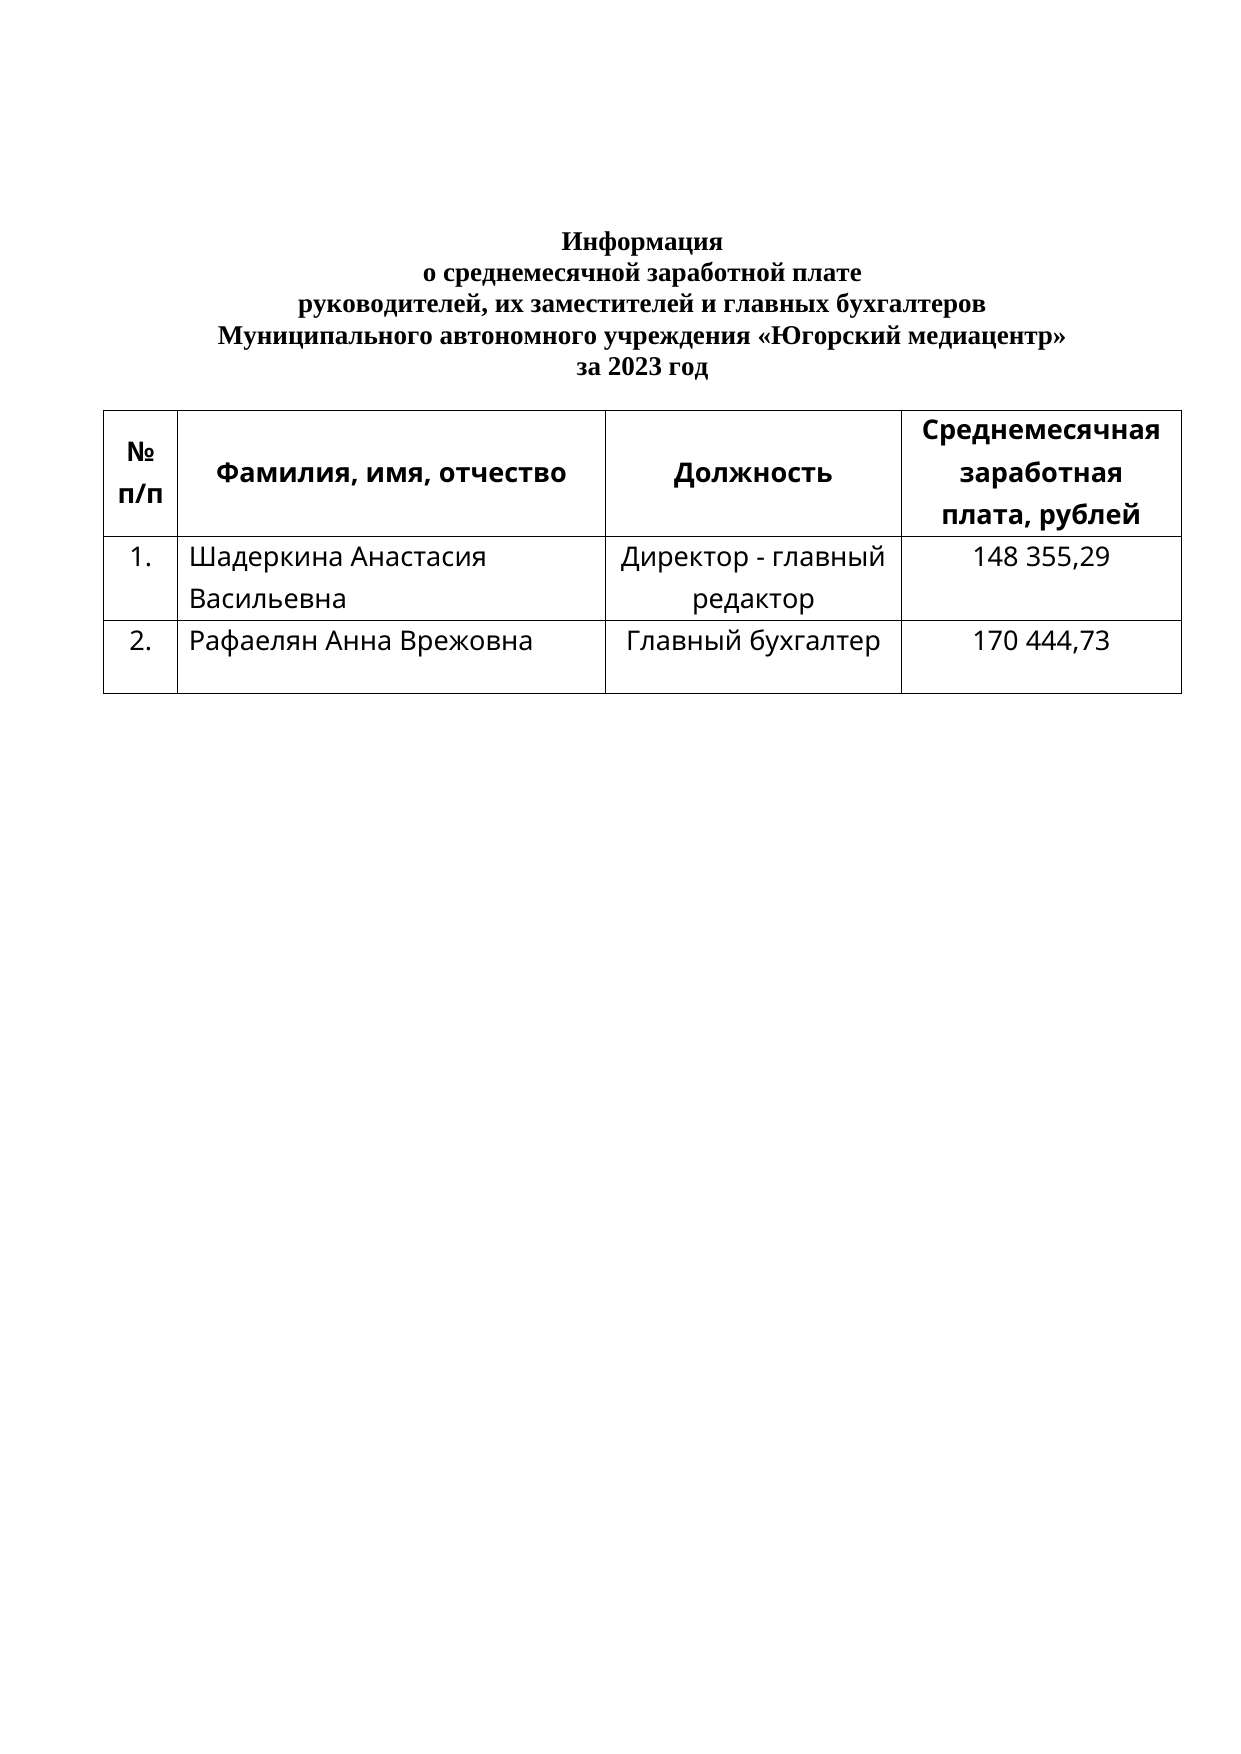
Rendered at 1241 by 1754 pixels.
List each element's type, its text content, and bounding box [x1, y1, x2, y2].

table_cell Рафаелян Анна Врежовна [178, 621, 605, 692]
text Информация [103, 225, 1181, 256]
table_cell 170 444,73 [902, 621, 1181, 692]
table_cell 148 355,29 [902, 537, 1181, 620]
table_cell Главный бухгалтер [606, 621, 901, 692]
text руководителей, их заместителей и главных бухгалтеров [103, 288, 1181, 319]
table_header Среднемесячная заработная плата, рублей [902, 411, 1181, 536]
table_header Должность [606, 411, 901, 536]
table_cell 1. [104, 537, 177, 620]
table_cell 2. [104, 621, 177, 692]
table_header Фамилия, имя, отчество [178, 411, 605, 536]
text о среднемесячной заработной плате [103, 256, 1181, 288]
text Муниципального автономного учреждения «Югорский медиацентр» [103, 319, 1181, 350]
text за 2023 год [103, 350, 1181, 381]
table_cell Шадеркина Анастасия Васильевна [178, 537, 605, 620]
table_header № п/п [104, 411, 177, 536]
table_cell Директор - главный редактор [606, 537, 901, 620]
